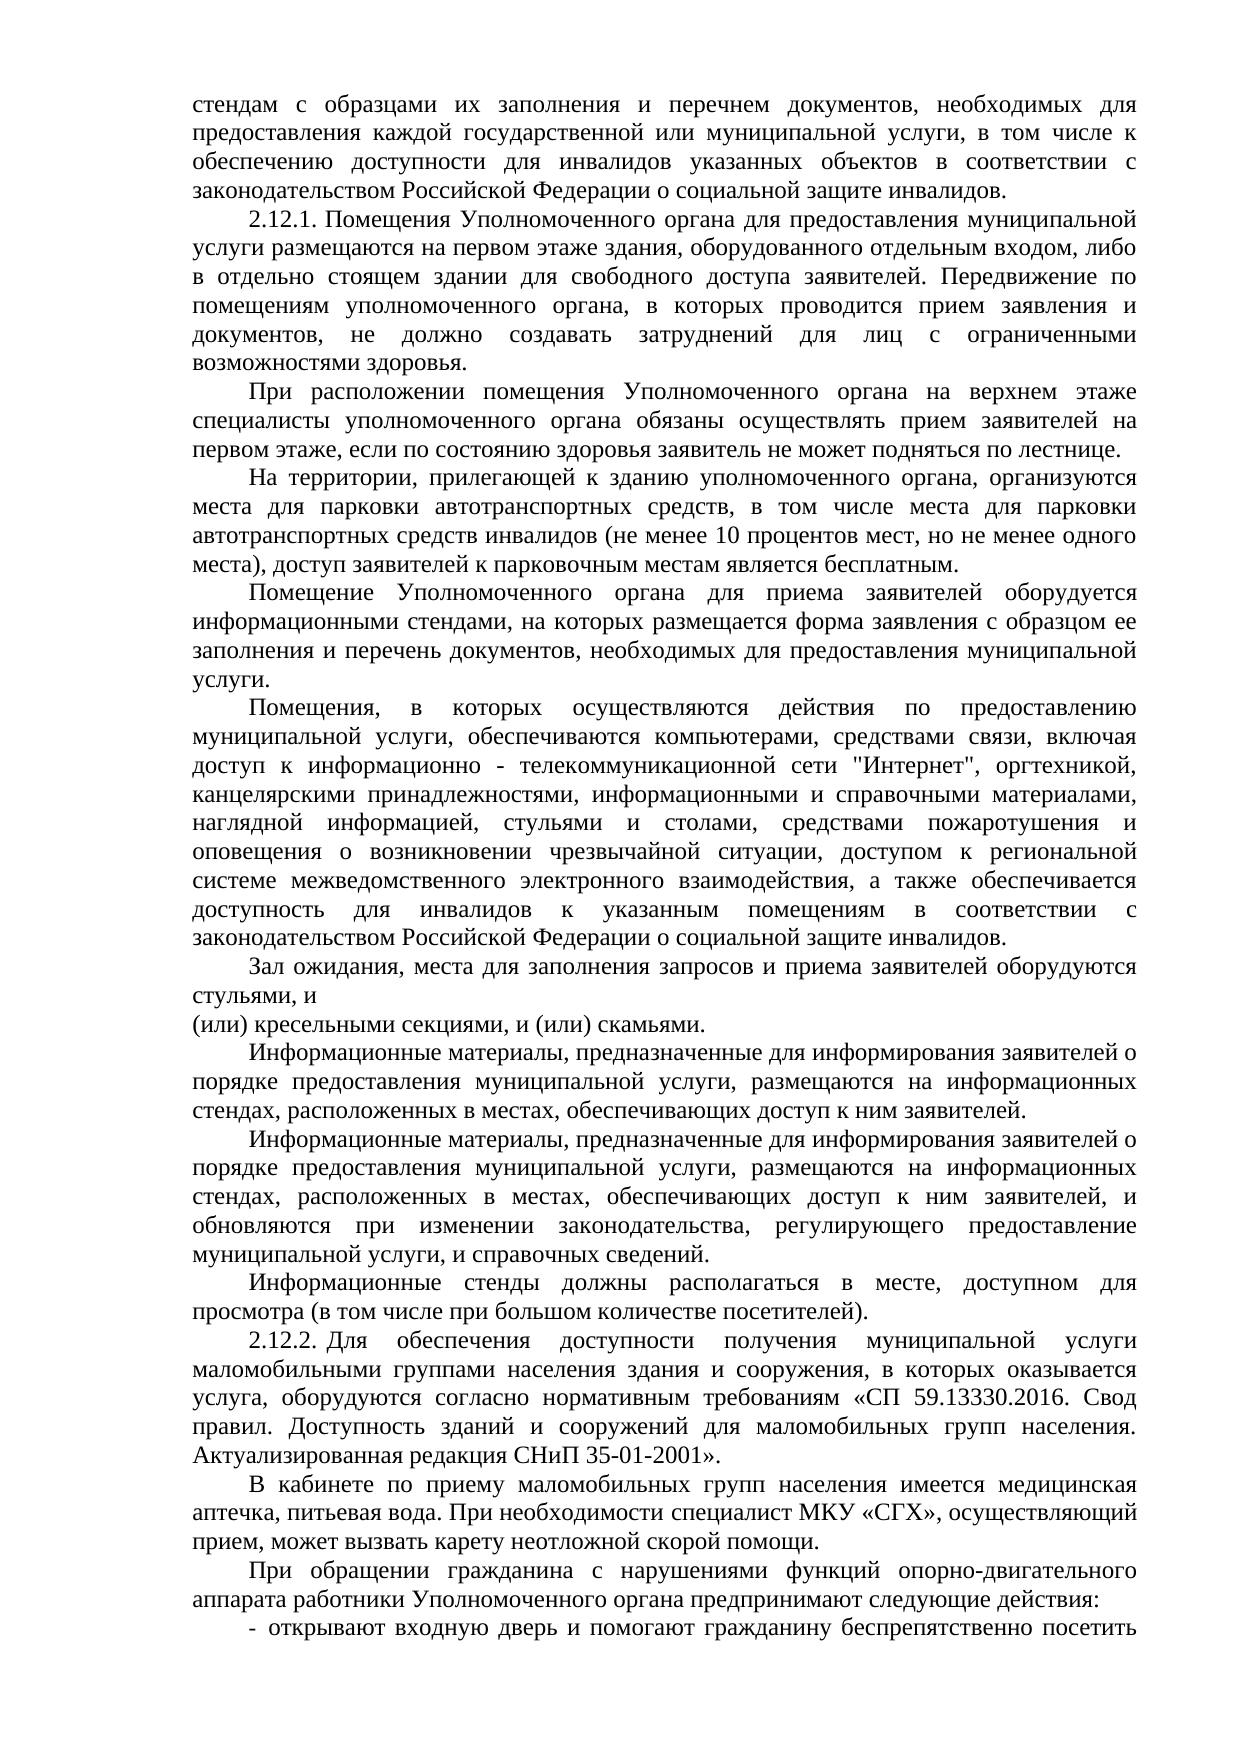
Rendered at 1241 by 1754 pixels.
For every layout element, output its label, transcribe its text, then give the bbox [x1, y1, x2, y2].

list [192, 89, 1138, 204]
text Зал ожидания, места для заполнения запросов и приема заявителей оборудуются стульями, и [192, 951, 1138, 1009]
text (или) кресельными секциями, и (или) скамьями. [192, 1009, 1138, 1037]
list Помещения Уполномоченного органа для предоставления муниципальной услуги размещаются на первом этаже здания, оборудованного отдельным входом, либо в отдельно стоящем здании для свободного доступа заявителей. Передвижение по помещениям уполномоченного органа, в которых проводится прием заявления и документов, не должно создавать затруднений для лиц с ограниченными возможностями здоровья. [192, 204, 1138, 376]
text В кабинете по приему маломобильных групп населения имеется медицинская аптечка, питьевая вода. При необходимости специалист МКУ «СГХ», осуществляющий прием, может вызвать карету неотложной скорой помощи. [192, 1469, 1138, 1555]
text Помещения, в которых осуществляются действия по предоставлению муниципальной услуги, обеспечиваются компьютерами, средствами связи, включая доступ к информационно - телекоммуникационной сети "Интернет", оргтехникой, канцелярскими принадлежностями, информационными и справочными материалами, наглядной информацией, стульями и столами, средствами пожаротушения и оповещения о возникновении чрезвычайной ситуации, доступом к региональной системе межведомственного электронного взаимодействия, а также обеспечивается доступность для инвалидов к указанным помещениям в соответствии с законодательством Российской Федерации о социальной защите инвалидов. [192, 692, 1138, 951]
text При обращении гражданина с нарушениями функций опорно-двигательного аппарата работники Уполномоченного органа предпринимают следующие действия: [192, 1555, 1138, 1612]
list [192, 1612, 1138, 1641]
text На территории, прилегающей к зданию уполномоченного органа, организуются места для парковки автотранспортных средств, в том числе места для парковки автотранспортных средств инвалидов (не менее 10 процентов мест, но не менее одного места), доступ заявителей к парковочным местам является бесплатным. [192, 462, 1138, 577]
text Информационные стенды должны располагаться в месте, доступном для просмотра (в том числе при большом количестве посетителей). [192, 1267, 1138, 1325]
list Для обеспечения доступности получения муниципальной услуги маломобильными группами населения здания и сооружения, в которых оказывается услуга, оборудуются согласно нормативным требованиям «СП 59.13330.2016. Свод правил. Доступность зданий и сооружений для маломобильных групп населения. Актуализированная редакция СНиП 35-01-2001». [192, 1325, 1138, 1469]
text Информационные материалы, предназначенные для информирования заявителей о порядке предоставления муниципальной услуги, размещаются на информационных стендах, расположенных в местах, обеспечивающих доступ к ним заявителей, и обновляются при изменении законодательства, регулирующего предоставление муниципальной услуги, и справочных сведений. [192, 1124, 1138, 1267]
text Помещение Уполномоченного органа для приема заявителей оборудуется информационными стендами, на которых размещается форма заявления с образцом ее заполнения и перечень документов, необходимых для предоставления муниципальной услуги. [192, 577, 1138, 692]
text Информационные материалы, предназначенные для информирования заявителей о порядке предоставления муниципальной услуги, размещаются на информационных стендах, расположенных в местах, обеспечивающих доступ к ним заявителей. [192, 1037, 1138, 1124]
text При расположении помещения Уполномоченного органа на верхнем этаже специалисты уполномоченного органа обязаны осуществлять прием заявителей на первом этаже, если по состоянию здоровья заявитель не может подняться по лестнице. [192, 376, 1138, 462]
